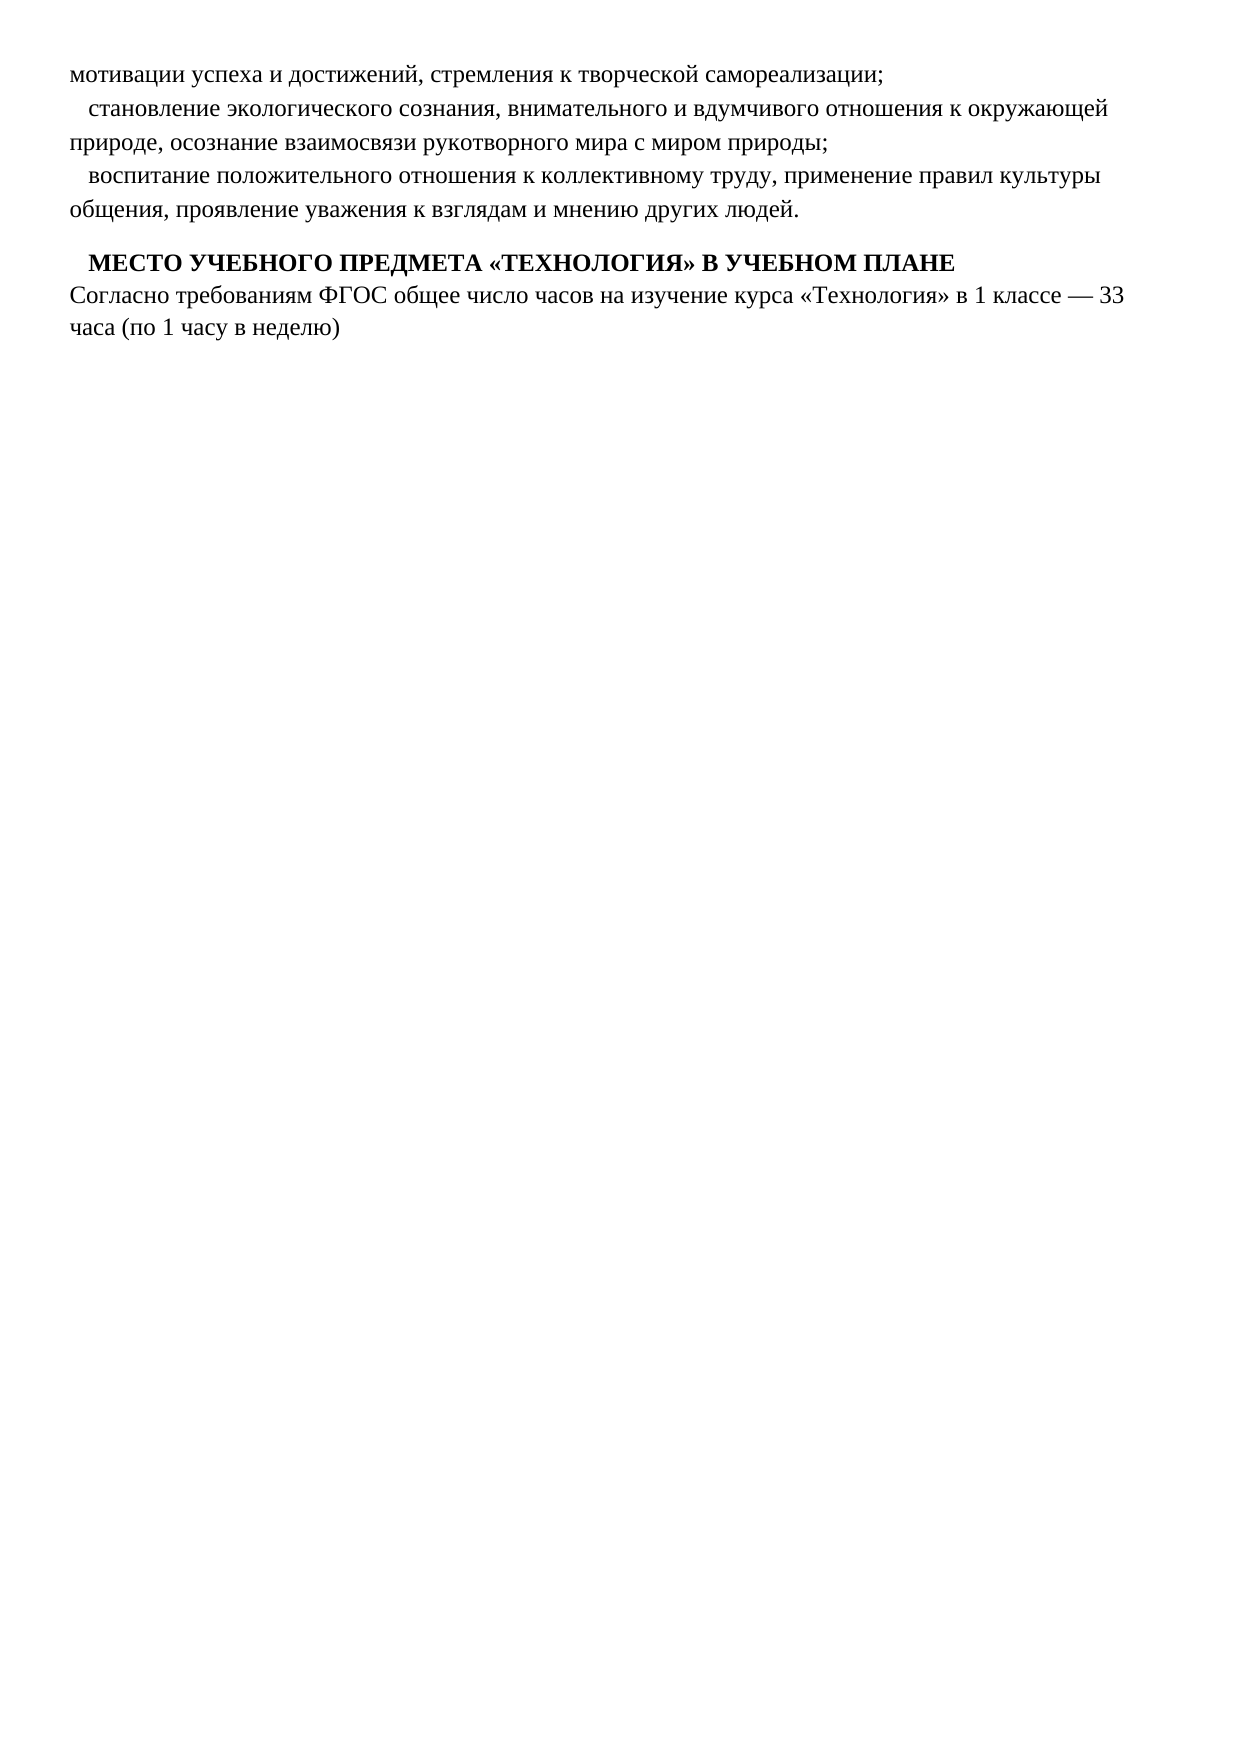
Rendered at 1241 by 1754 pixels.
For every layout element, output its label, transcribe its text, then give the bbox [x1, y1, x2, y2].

text мотивации успеха и достижений, стремления к творческой самореализации; становление экологического сознания, внимательного и вдумчивого отношения к окружающей природе, осознание взаимосвязи рукотворного мира с миром природы; воспитание положительного отношения к коллективному труду, применение правил культуры общения, проявление уважения к взглядам и мнению других людей. [69, 59, 1112, 223]
text МЕСТО УЧЕБНОГО ПРЕДМЕТА «ТЕХНОЛОГИЯ» В УЧЕБНОМ ПЛАНЕ Согласно требованиям ФГОС общее число часов на изучение курса «Технология» в 1 классе — 33 часа (по 1 часу в неделю) [69, 248, 1127, 341]
